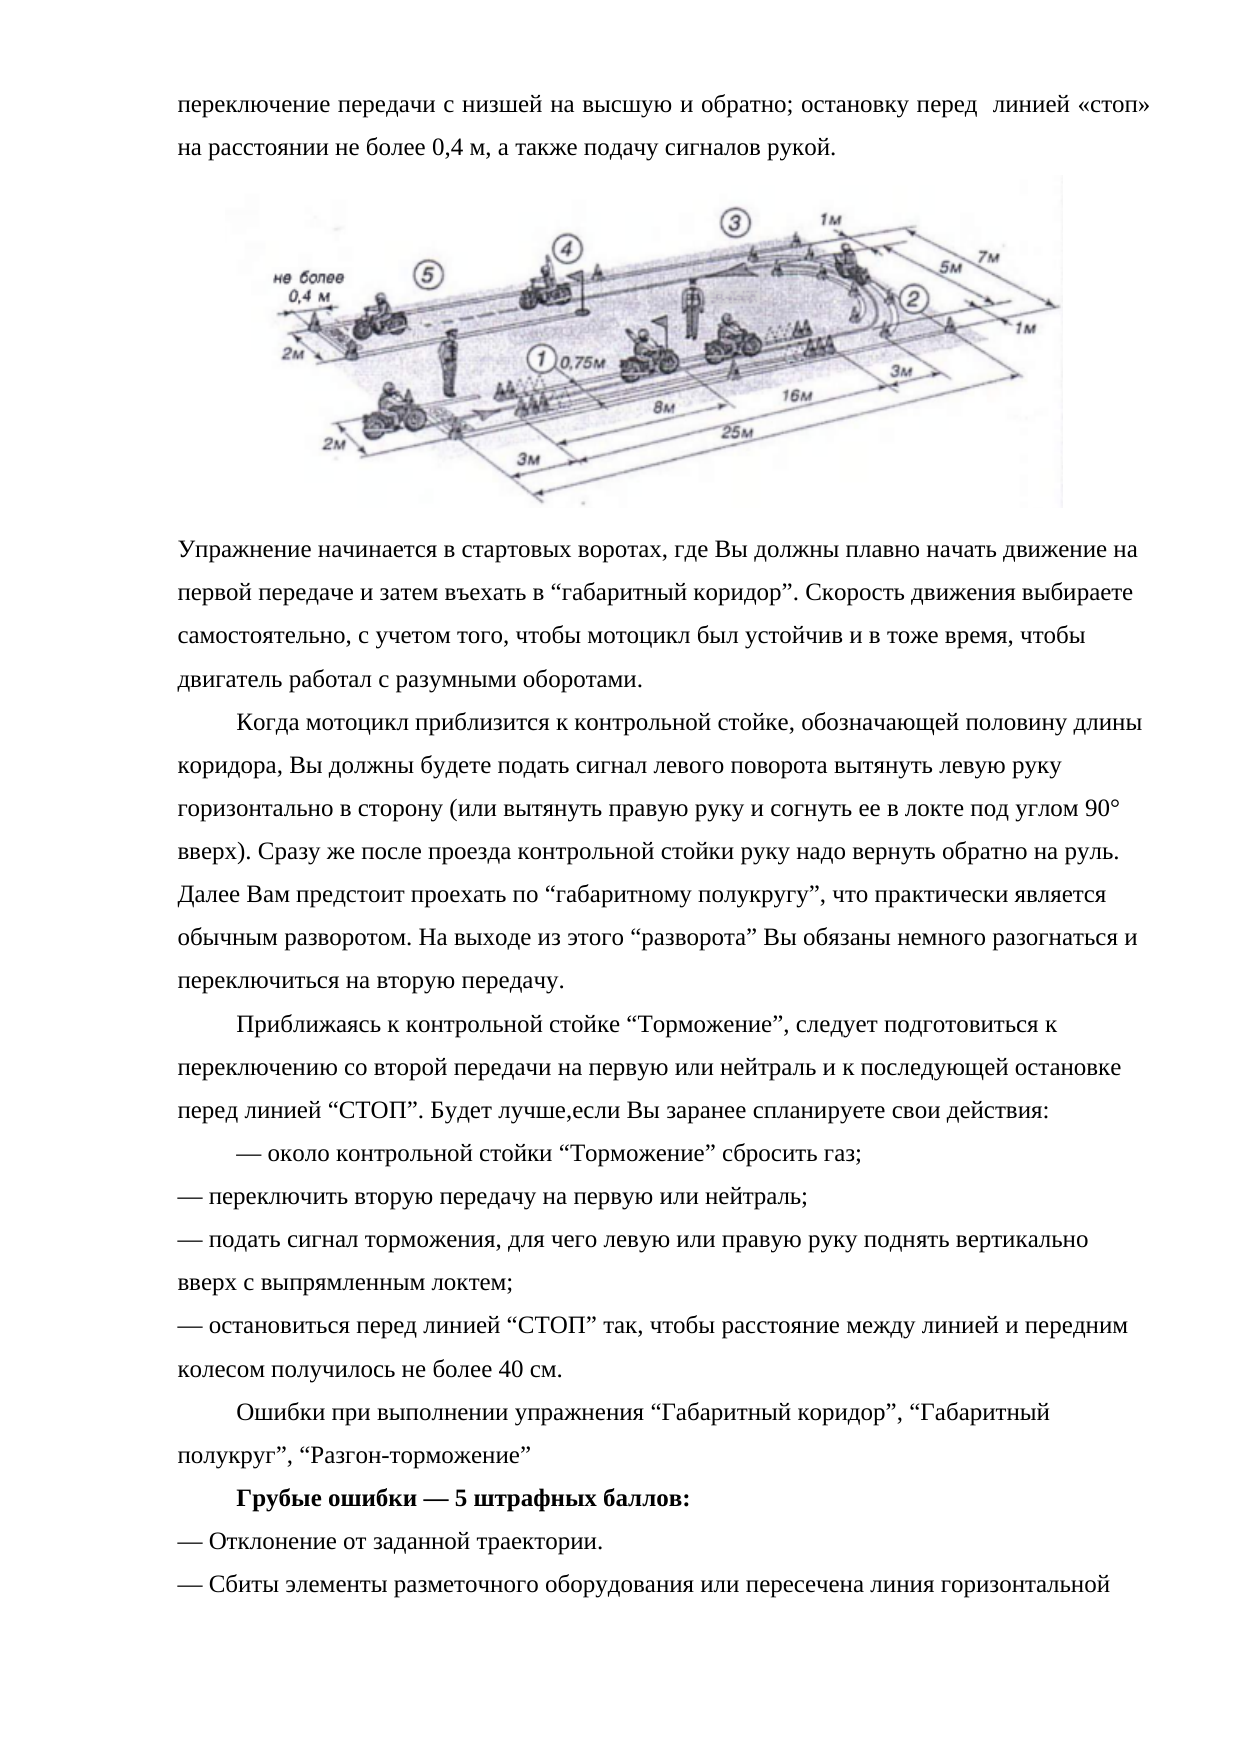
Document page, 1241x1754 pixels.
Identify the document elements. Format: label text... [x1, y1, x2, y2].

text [177, 89, 1152, 161]
text Когда мотоцикл приблизится к контрольной стойке, обозначающей половину длины коридора, Вы должны будете подать сигнал левого поворота вытянуть левую руку горизонтально в сторону (или вытянуть правую руку и согнуть ее в локте под углом 90° вверх). Сразу же после проезда контрольной стойки руку надо вернуть обратно на руль. Далее Вам предстоит проехать по “габаритному полукругу”, что практически является обычным разворотом. На выходе из этого “разворота” Вы обязаны немного разогнаться и переключиться на вторую передачу. [177, 678, 1152, 966]
text Упражнение начинается в стартовых воротах, где Вы должны плавно начать движение на первой передаче и затем въехать в “габаритный коридор”. Скорость движения выбираете самостоятельно, с учетом того, чтобы мотоцикл был устойчив и в тоже время, чтобы двигатель работал с разумными оборотами. [177, 304, 1152, 664]
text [177, 1454, 1152, 1612]
text Ошибки при выполнении упражнения “Габаритный коридор”, “Габаритный полукруг”, “Разгон-торможение” [177, 1368, 1152, 1440]
text — около контрольной стойки “Торможение” сбросить газ; — переключить вторую передачу на первую или нейтраль; — подать сигнал торможения, для чего левую или правую руку поднять вертикально вверх с выпрямленным локтем; — остановиться перед линией “СТОП” так, чтобы расстояние между линией и передним колесом получилось не более 40 см. [177, 1109, 1152, 1354]
text Приближаясь к контрольной стойке “Торможение”, следует подготовиться к переключению со второй передачи на первую или нейтраль и к последующей остановке перед линией “СТОП”. Будет лучше,если Вы заранее спланируете свои действия: [177, 980, 1152, 1095]
picture [225, 175, 1063, 506]
